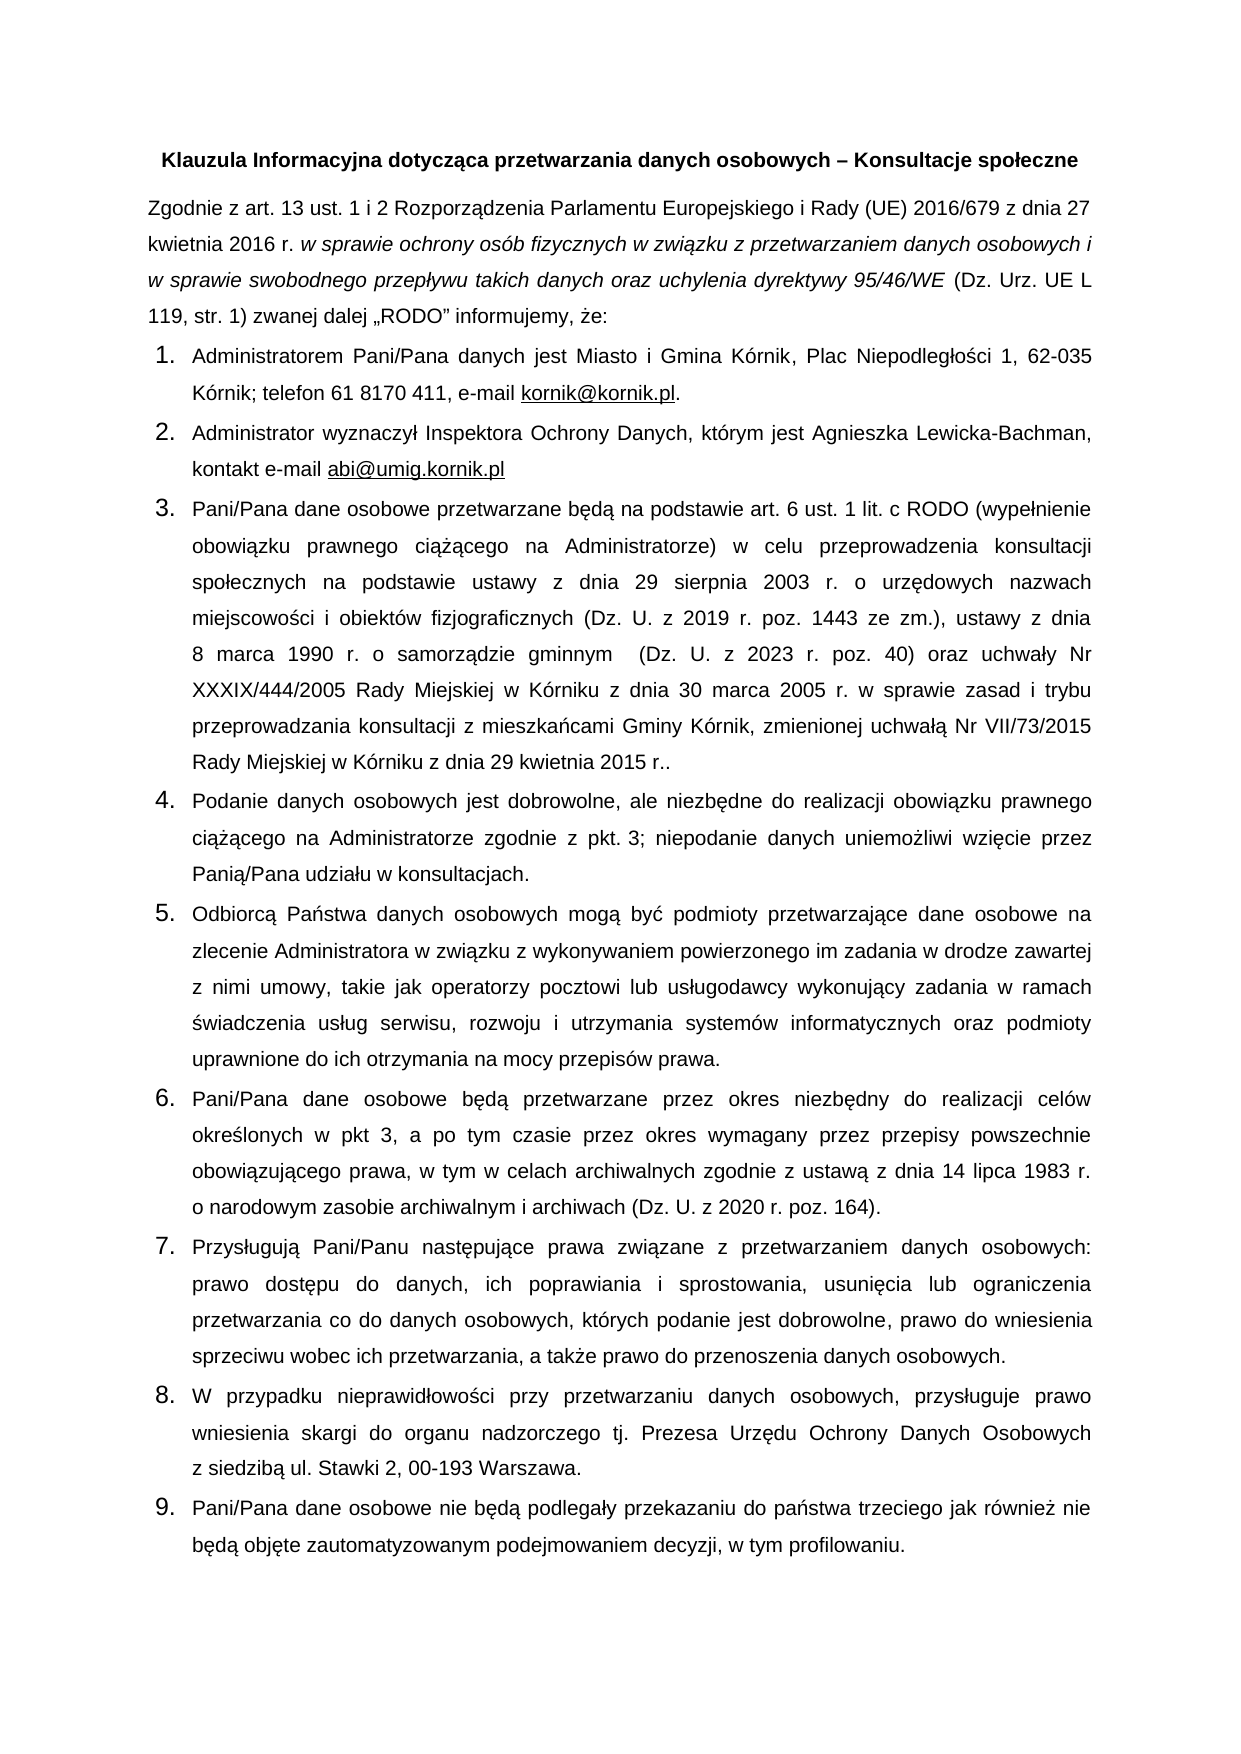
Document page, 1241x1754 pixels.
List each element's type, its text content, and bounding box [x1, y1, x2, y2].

list Pani/Pana dane osobowe nie będą podlegały przekazaniu do państwa trzeciego jak również nie będą objęte zautomatyzowanym podejmowaniem decyzji, w tym profilowaniu. [155, 1492, 1093, 1557]
list Odbiorcą Państwa danych osobowych mogą być podmioty przetwarzające dane osobowe na zlecenie Administratora w związku z wykonywaniem powierzonego im zadania w drodze zawartej z nimi umowy, takie jak operatorzy pocztowi lub usługodawcy wykonujący zadania w ramach świadczenia usług serwisu, rozwoju i utrzymania systemów informatycznych oraz podmioty uprawnione do ich otrzymania na mocy przepisów prawa. [155, 898, 1093, 1071]
list Pani/Pana dane osobowe przetwarzane będą na podstawie art. 6 ust. 1 lit. c RODO (wypełnienie obowiązku prawnego ciążącego na Administratorze) w celu przeprowadzenia konsultacji społecznych na podstawie ustawy z dnia 29 sierpnia 2003 r. o urzędowych nazwach miejscowości i obiektów fizjograficznych (Dz. U. z 2019 r. poz. 1443 ze zm.), ustawy z dnia 8 marca 1990 r. o samorządzie gminnym (Dz. U. z 2023 r. poz. 40) oraz uchwały Nr XXXIX/444/2005 Rady Miejskiej w Kórniku z dnia 30 marca 2005 r. w sprawie zasad i trybu przeprowadzania konsultacji z mieszkańcami Gminy Kórnik, zmienionej uchwałą Nr VII/73/2015 Rady Miejskiej w Kórniku z dnia 29 kwietnia 2015 r.. [155, 493, 1093, 773]
text Klauzula Informacyjna dotycząca przetwarzania danych osobowych – Konsultacje społeczne [148, 148, 1093, 172]
list Pani/Pana dane osobowe będą przetwarzane przez okres niezbędny do realizacji celów określonych w pkt po tym czasie przez okres wymagany przez przepisy powszechnie obowiązującego prawa, w tym w celach archiwalnych zgodnie z ustawą z dnia 14 lipca 1983 r. o narodowym zasobie archiwalnym i archiwach (Dz. U. z 2020 r. poz. 164). [155, 1082, 1093, 1219]
list Administrator wyznaczył Inspektora Ochrony Danych, którym jest Agnieszka Lewicka-Bachman, kontakt e-mail abi@umig.kornik.pl [155, 416, 1093, 481]
list Przysługują Pani/Panu następujące prawa związane z przetwarzaniem danych osobowych: prawo dostępu do danych, ich poprawiania i sprostowania, usunięcia lub ograniczenia przetwarzania co do danych osobowych, których podanie jest dobrowolne, prawo do wniesienia sprzeciwu wobec ich przetwarzania, a także prawo do przenoszenia danych osobowych. [155, 1231, 1093, 1368]
list W przypadku nieprawidłowości przy przetwarzaniu danych osobowych, przysługuje prawo wniesienia skargi do organu nadzorczego tj. Prezesa Urzędu Ochrony Danych Osobowych z siedzibą ul. Stawki 2, 00-193 Warszawa. [155, 1379, 1093, 1480]
text Zgodnie z art. 13 ust. 1 i 2 Rozporządzenia Parlamentu Europejskiego i Rady (UE) 2016/679 z dnia 27 kwietnia 2016 r. w sprawie ochrony osób fizycznych w związku z przetwarzaniem danych osobowych i w sprawie swobodnego przepływu takich danych oraz uchylenia dyrektywy 95/46/WE (Dz. Urz. UE L 119, str. 1) zwanej dalej „RODO” informujemy, że: [148, 196, 1093, 328]
list Administratorem Pani/Pana danych jest Miasto i Gmina Kórnik, Plac Niepodległości 1, 62-035 Kórnik; telefon 61 8170 411, e-mail kornik@kornik.pl. [155, 340, 1093, 404]
list Podanie danych osobowych jest dobrowolne, ale niezbędne do realizacji obowiązku prawnego ciążącego na Administratorze zgodnie z pkt. 3; niepodanie danych uniemożliwi wzięcie przez Panią/Pana udziału w konsultacjach. [155, 785, 1093, 886]
